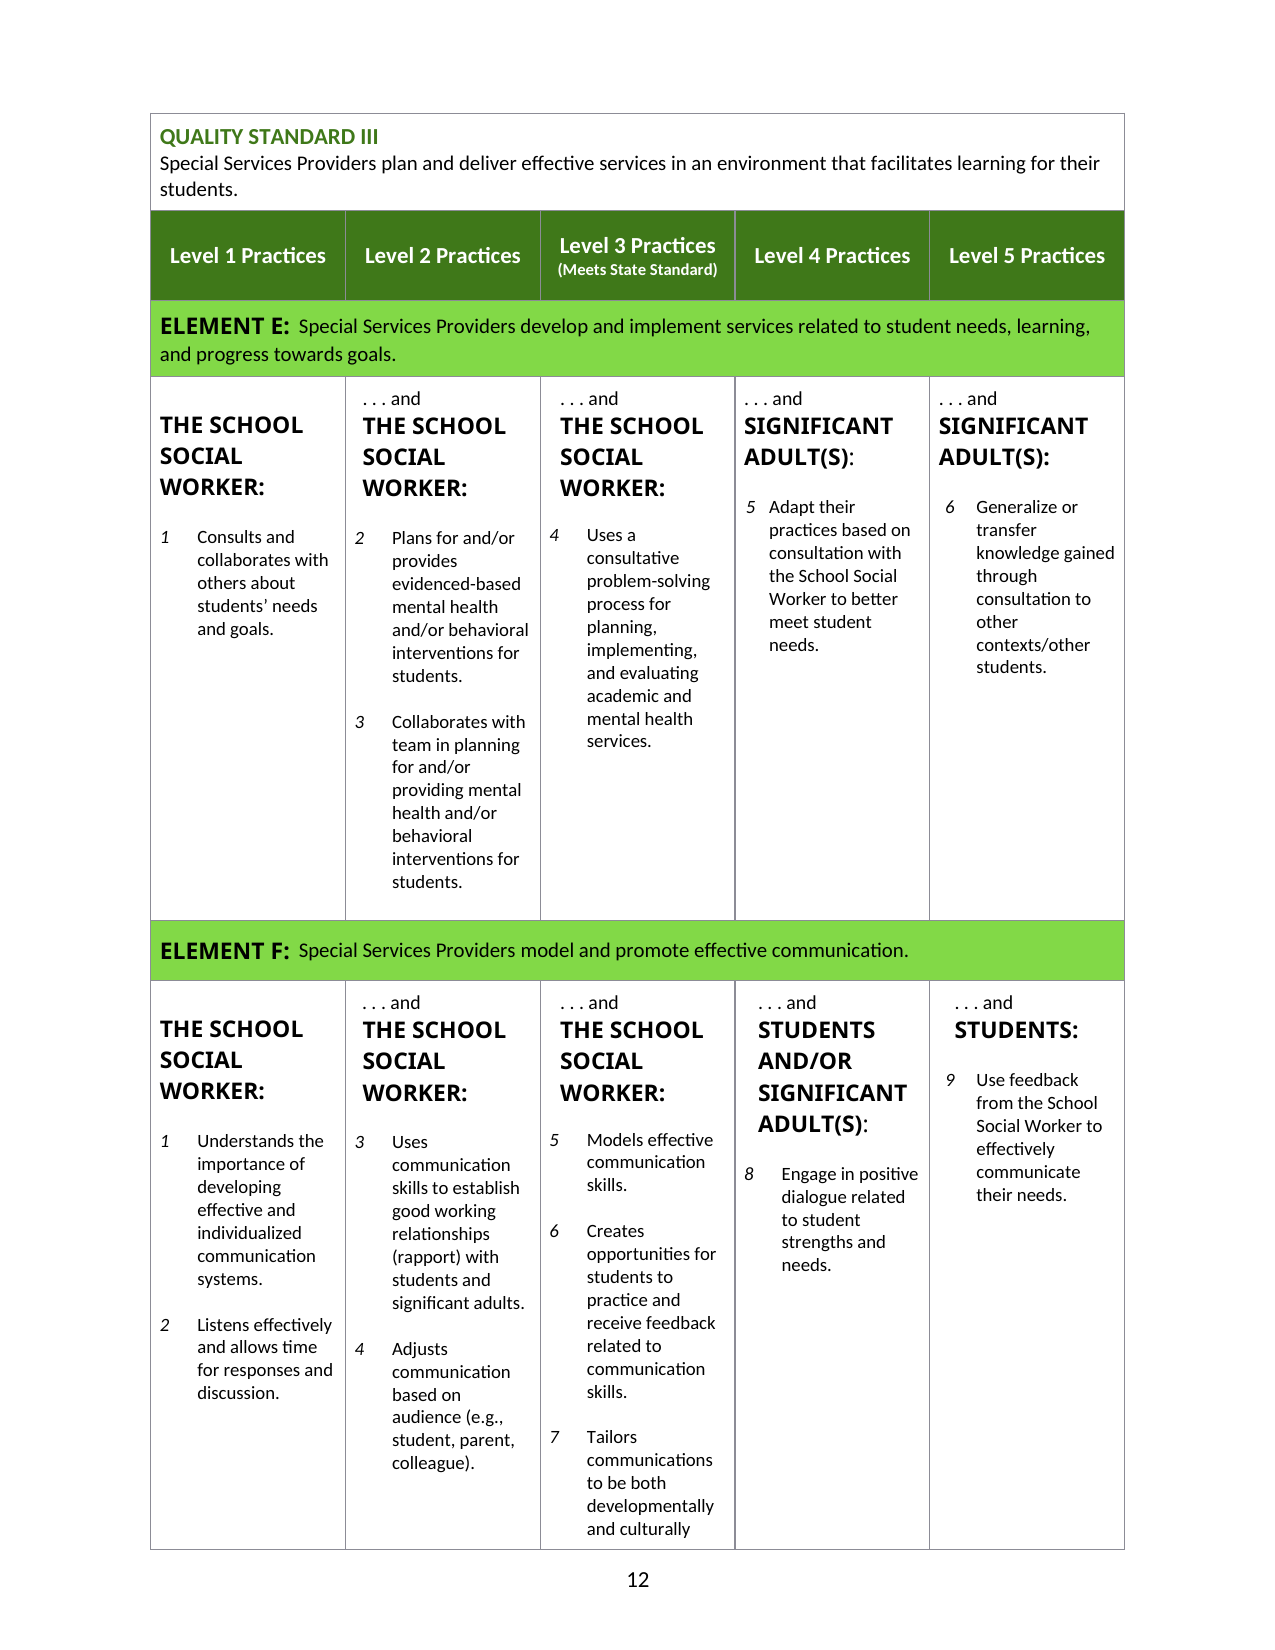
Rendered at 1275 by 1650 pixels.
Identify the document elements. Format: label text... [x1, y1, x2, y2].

table_cell Element F: Special Services Providers model and promote effective communication. [151, 921, 1124, 980]
table_cell Level 1 Practices [151, 211, 345, 300]
table_cell . . . and significant adult(s): Generalize or transfer knowledge gained through consultation to other contexts/other students. [930, 377, 1124, 920]
table_cell . . . and The school SOCIAL WORKER: Uses a consultative problem-solving process for planning, implementing, and evaluating academic and mental health services. [541, 377, 734, 920]
table_cell The school SOCIAL WORKER: Consults and collaborates with others about students’ needs and goals. [151, 377, 345, 920]
table_cell Level 3 Practices (Meets State Standard) [541, 211, 734, 300]
table_cell Level 2 Practices [346, 211, 540, 300]
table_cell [930, 981, 1124, 1549]
table_cell . . . and The school SOCIAL WORKER: Plans for and/or provides evidenced-based mental health and/or behavioral interventions for students. Collaborates with team in planning for and/or providing mental health and/or behavioral interventions for students. [346, 377, 540, 920]
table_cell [736, 981, 929, 1549]
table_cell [151, 981, 345, 1549]
table_header Quality Standard III Special Services Providers plan and deliver effective services in an environment that facilitates learning for their students. [151, 114, 1124, 210]
table_cell . . . and significant adult(s): Adapt their practices based on consultation with the School Social Worker to better meet student needs. [736, 377, 929, 920]
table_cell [346, 981, 540, 1549]
table_cell Element E: Special Services Providers develop and implement services related to student needs, learning, and progress towards goals. [151, 301, 1124, 376]
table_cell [541, 981, 734, 1549]
table_cell Level 5 Practices [930, 211, 1124, 300]
table_cell Level 4 Practices [736, 211, 929, 300]
